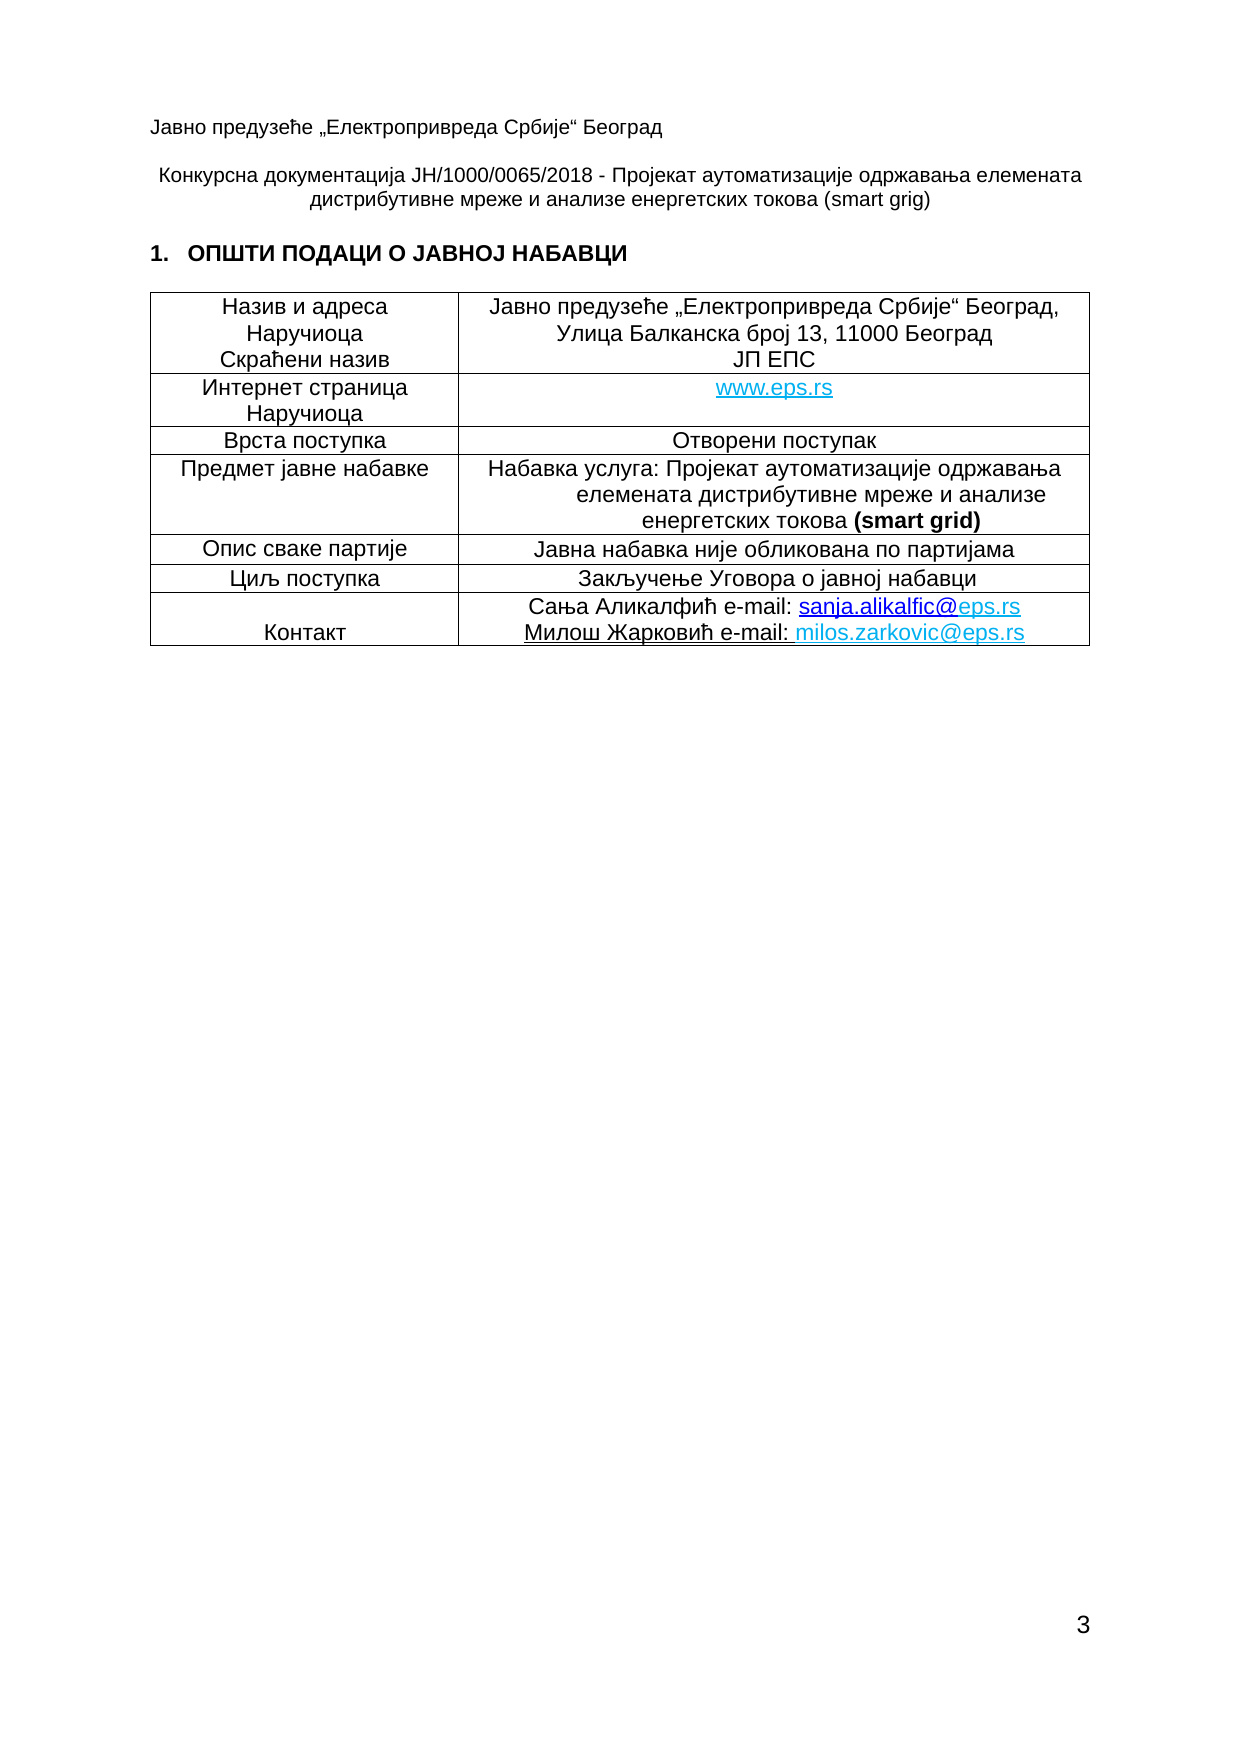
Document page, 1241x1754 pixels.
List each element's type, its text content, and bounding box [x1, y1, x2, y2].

subtitle ОПШТИ ПОДАЦИ О ЈАВНОЈ НАБАВЦИ [150, 239, 1090, 266]
table_cell Циљ поступка [151, 565, 458, 592]
table_header Назив и адреса Наручиоца Скраћени назив [151, 293, 458, 372]
table_cell Интернет страница Наручиоца [151, 374, 458, 426]
table_header Јавно предузеће „Електропривреда Србије“ Београд, Улица Балканска број 13, 11000 Београд ЈП ЕПС [459, 293, 1089, 372]
table_cell Jавна набавка није обликована по партијама [459, 535, 1089, 563]
table_cell Контакт [151, 593, 458, 645]
table_cell www.eps.rs [459, 374, 1089, 426]
table_cell Сања Аликалфић e-mail: sanja.alikalfic@eps.rs Милош Жарковић e-mail: milos.zarkovic@eps.rs [459, 593, 1089, 645]
table_cell Врста поступка [151, 427, 458, 453]
table_cell Набавка услуга: Пројекат аутоматизације одржавања елемената дистрибутивне мреже и анализе енергетских токова (smart grid) [459, 455, 1089, 534]
table_cell Предмет јавне набавке [151, 455, 458, 534]
table_cell Отворени поступак [459, 427, 1089, 453]
table_cell Закључење Уговора о јавној набавци [459, 565, 1089, 592]
table_cell Опис сваке партије [151, 535, 458, 563]
